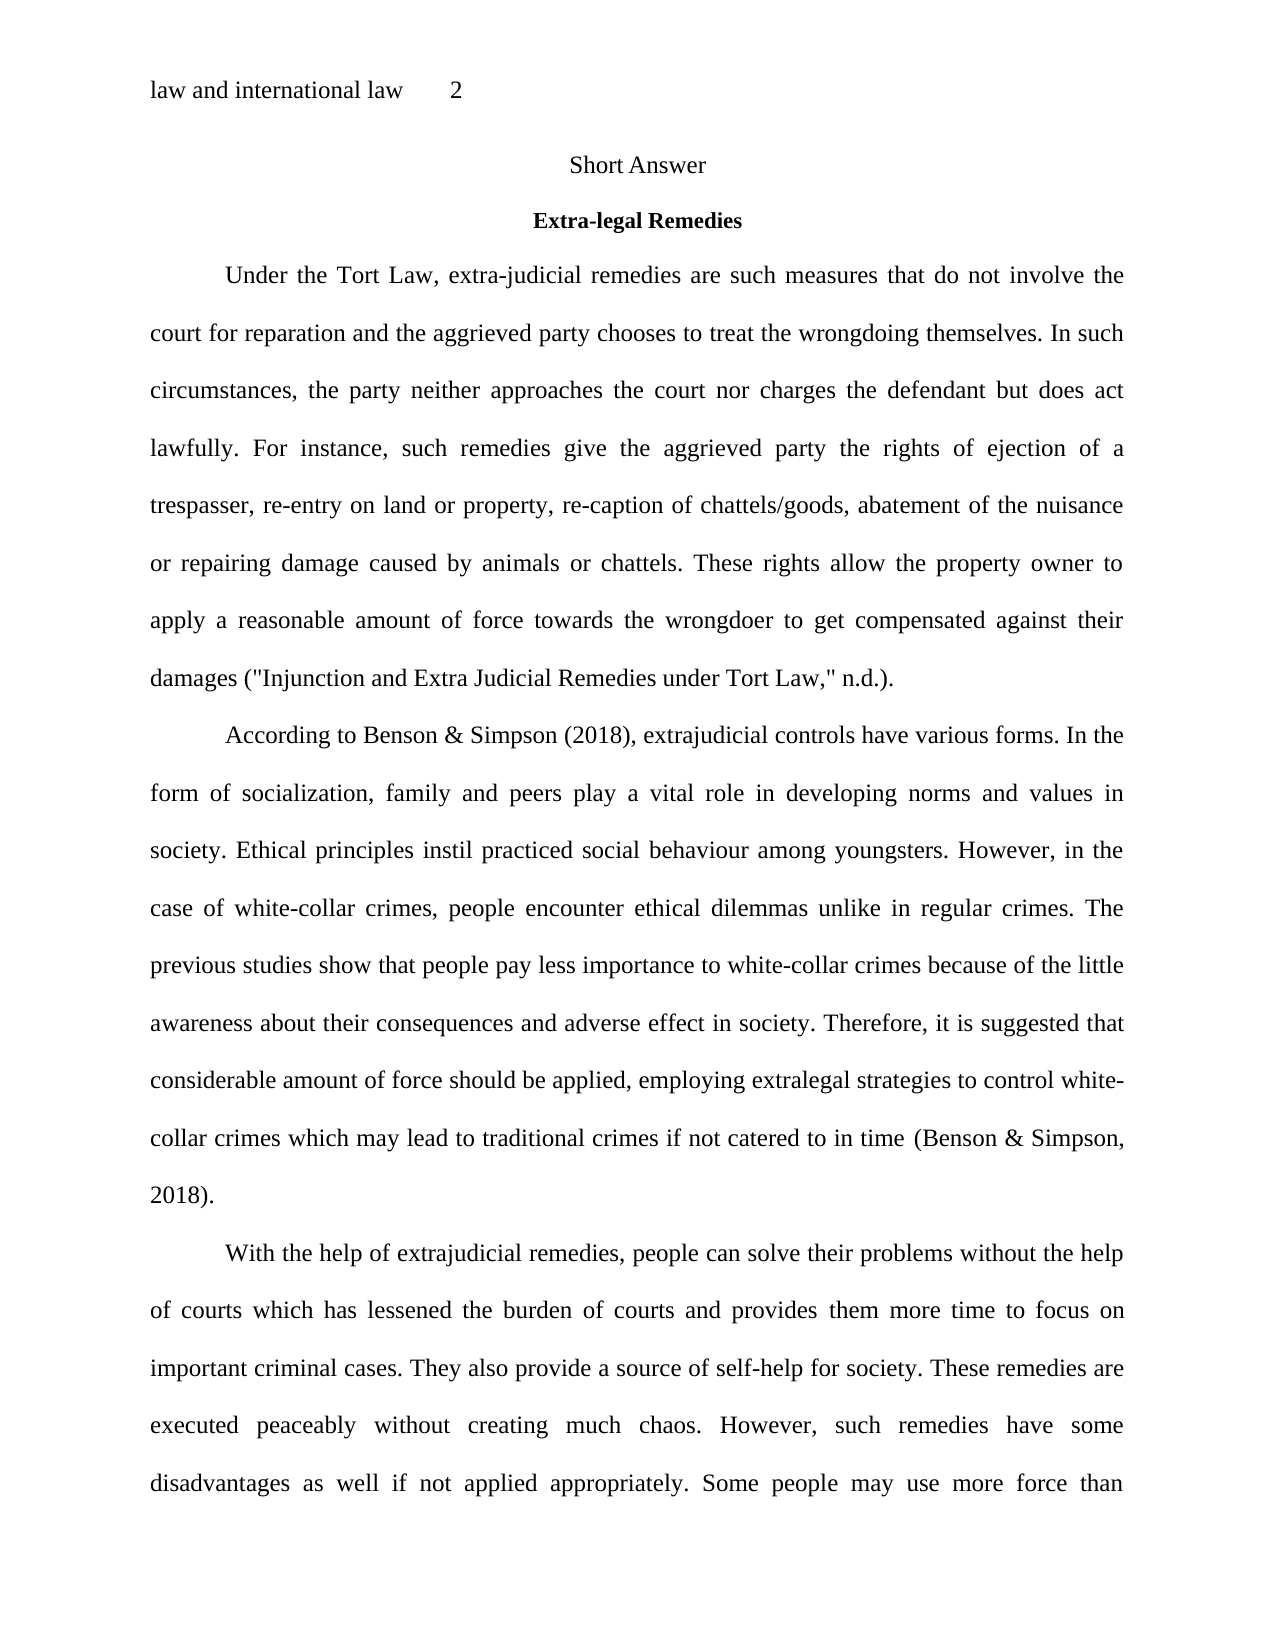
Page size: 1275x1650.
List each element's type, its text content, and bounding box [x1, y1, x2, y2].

subtitle Extra-legal Remedies [150, 207, 1125, 234]
text According to Benson & Simpson (2018), extrajudicial controls have various forms. In the form of socialization, family and peers play a vital role in developing norms and values in society. Ethical principles instil practiced social behaviour among youngsters. However, in the case of white-collar crimes, people encounter ethical dilemmas unlike in regular crimes. The previous studies show that people pay less importance to white-collar crimes because of the little awareness about their consequences and adverse effect in society. Therefore, it is suggested that considerable amount of force should be applied, employing extralegal strategies to control white-collar crimes which may lead to traditional crimes if not catered to in time (Benson & Simpson, 2018). [150, 720, 1125, 1209]
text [150, 1238, 1125, 1496]
text Under the Tort Law, extra-judicial remedies are such measures that do not involve the court for reparation and the aggrieved party chooses to treat the wrongdoing themselves. In such circumstances, the party neither approaches the court nor charges the defendant but does act lawfully. For instance, such remedies give the aggrieved party the rights of ejection of a trespasser, re-entry on land or property, re-caption of chattels/goods, abatement of the nuisance or repairing damage caused by animals or chattels. These rights allow the property owner to apply a reasonable amount of force towards the wrongdoer to get compensated against their damages ("Injunction and Extra Judicial Remedies under Tort Law," n.d.). [150, 260, 1125, 691]
